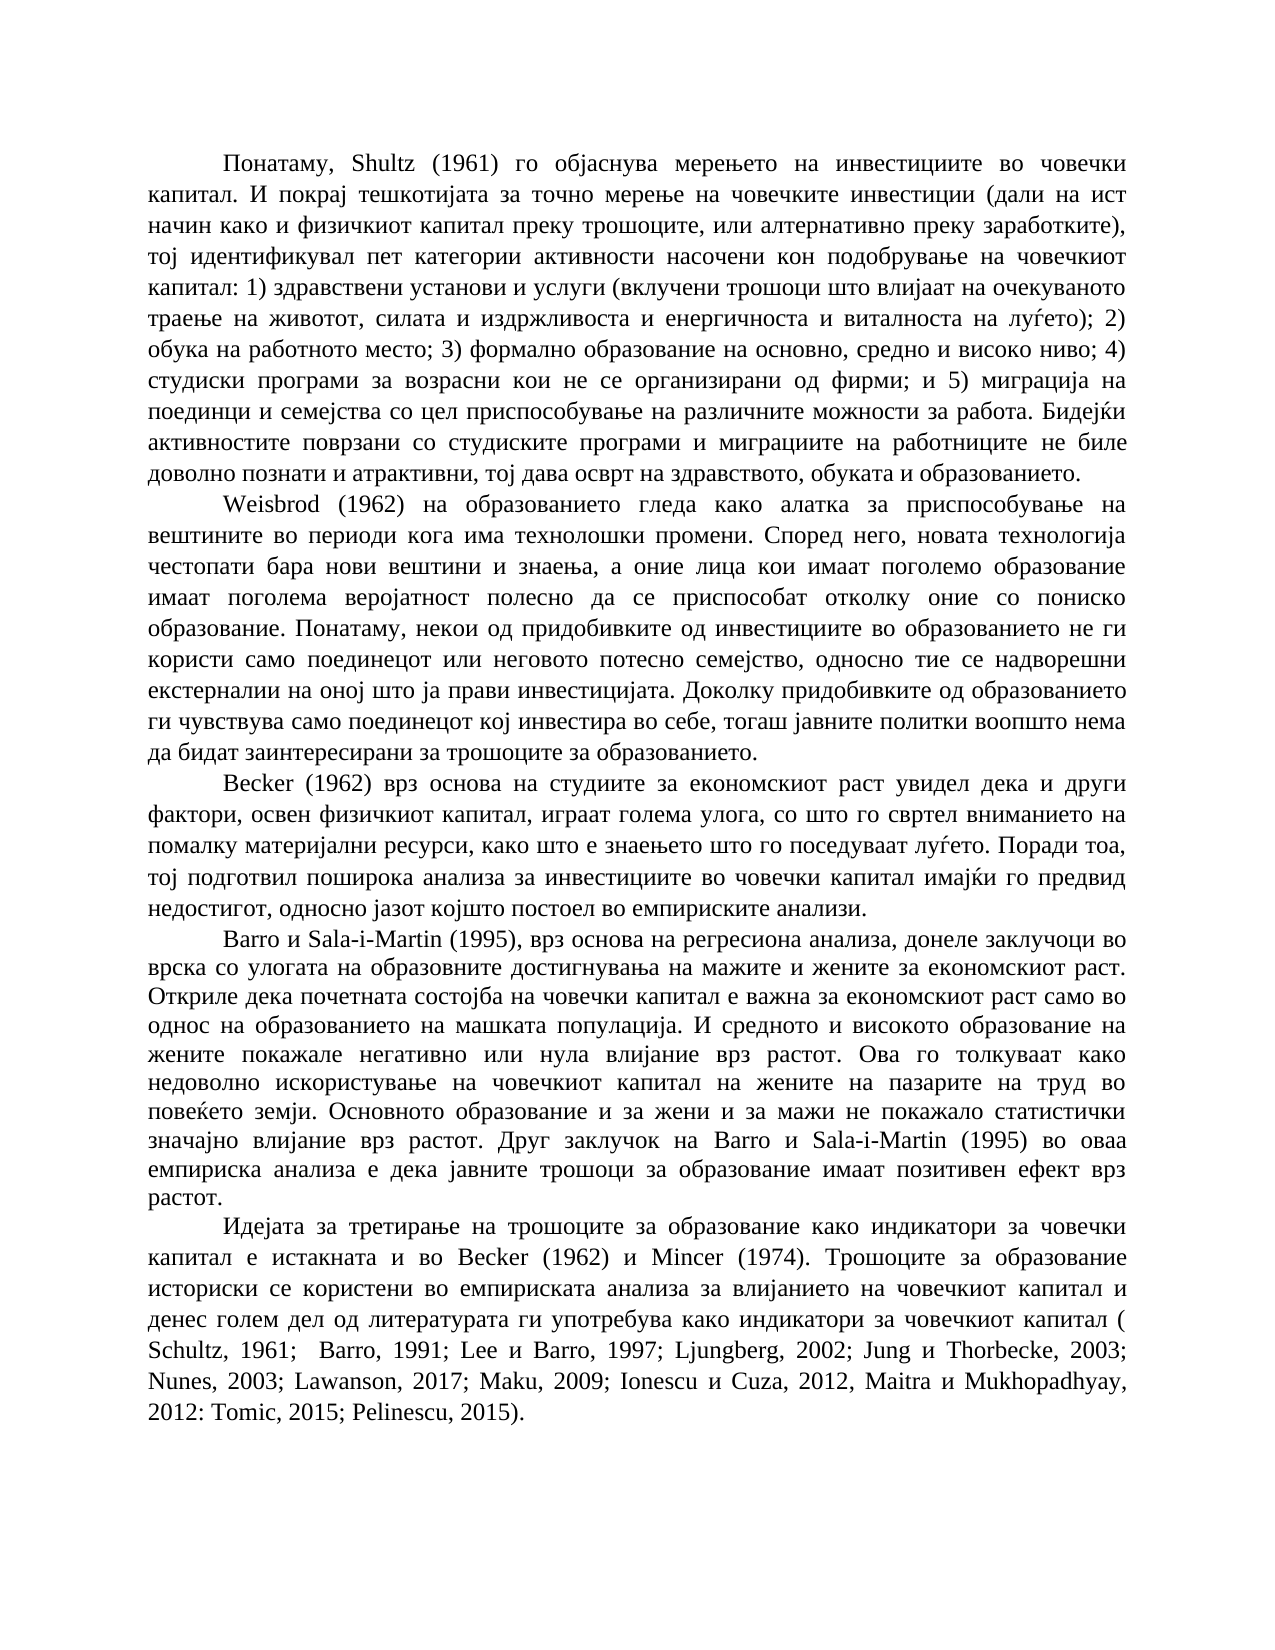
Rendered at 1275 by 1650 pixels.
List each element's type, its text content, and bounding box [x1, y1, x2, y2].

text Weisbrod (1962) на образованието гледа како алатка за приспособување на вештините во периоди кога има технолошки промени. Според него, новата технологија честопати бара нови вештини и знаења, а оние лица кои имаат поголемо образование имаат поголема веројатност полесно да се приспособат отколку оние со пониско образование. Понатаму, некои од придобивките од инвестициите во образованието не ги користи само поединецот или неговото потесно семејство, односно тие се надворешни екстерналии на оној што ја прави инвестицијата. Доколку придобивките од образованието ги чувствува само поединецот кој инвестира во себе, тогаш јавните политки воопшто нема да бидат заинтересирани за трошоците за образованието. [148, 489, 1127, 766]
text Becker (1962) врз основа на студиите за економскиот раст увидел дека и други фактори, освен физичкиот капитал, играат голема улога, со што го свртел вниманието на помалку материјални ресурси, како што е знаењето што го поседуваат луѓето. Поради тоа, тој подготвил поширока анализа за инвестициите во човечки капитал имајќи го предвид недостигот, односно јазот којшто постоел во емпириските анализи. [148, 768, 1127, 921]
text Barro и Sala-i-Martin (1995), врз основа на регресиона анализа, донеле заклучоци во врска со улогата на образовните достигнувања на мажите и жените за економскиот раст. Откриле дека почетната состојба на човечки капитал е важна за економскиот раст само во однос на образованието на машката популација. И средното и високото образование на жените покажале негативно или нула влијание врз растот. Ова го толкуваат како недоволно искористување на човечкиот капитал на жените на пазарите на труд во повеќето земји. Основното образование и за жени и за мажи не покажало статистички значајно влијание врз растот. Друг заклучок на Barro и Sala-i-Martin (1995) во оваа емпириска анализа е дека јавните трошоци за образование имаат позитивен ефект врз растот. [148, 924, 1127, 1211]
text Понатаму, Shultz (1961) го објаснува мерењето на инвестициите во човечки капитал. И покрај тешкотијата за точно мерење на човечките инвестиции (дали на ист начин како и физичкиот капитал преку трошоците, или алтернативно преку заработките), тој идентификувал пет категории активности насочени кон подобрување на човечкиот капитал: 1) здравствени установи и услуги (вклучени трошоци што влијаат на очекуваното траење на животот, силата и издржливоста и енергичноста и виталноста на луѓето); 2) обука на работното место; 3) формално образование на основно, средно и високо ниво; 4) студиски програми за возрасни кои не се организирани од фирми; и 5) миграција на поединци и семејства со цел приспособување на различните можности за работа. Бидејќи активностите поврзани со студиските програми и миграциите на работниците не биле доволно познати и атрактивни, тој дава осврт на здравството, обуката и образованието. [148, 148, 1127, 487]
text Идејата за третирање на трошоците за образование како индикатори за човечки капитал е истакната и во Becker (1962) и Mincer (1974). Трошоците за образование историски се користени во емпириската анализа за влијанието на човечкиот капитал и денес голем дел од литературата ги употребува како индикатори за човечкиот капитал ( Schultz, 1961; Barro, 1991; Lee и Barro, 1997; Ljungberg, 2002; Jung и Thorbecke, 2003; Nunes, 2003; Lawanson, 2017; Maku, 2009; Ionescu и Cuza, 2012, Maitra и Mukhopadhyay, 2012: Tomic, 2015; Pelinescu, 2015). [148, 1211, 1127, 1426]
